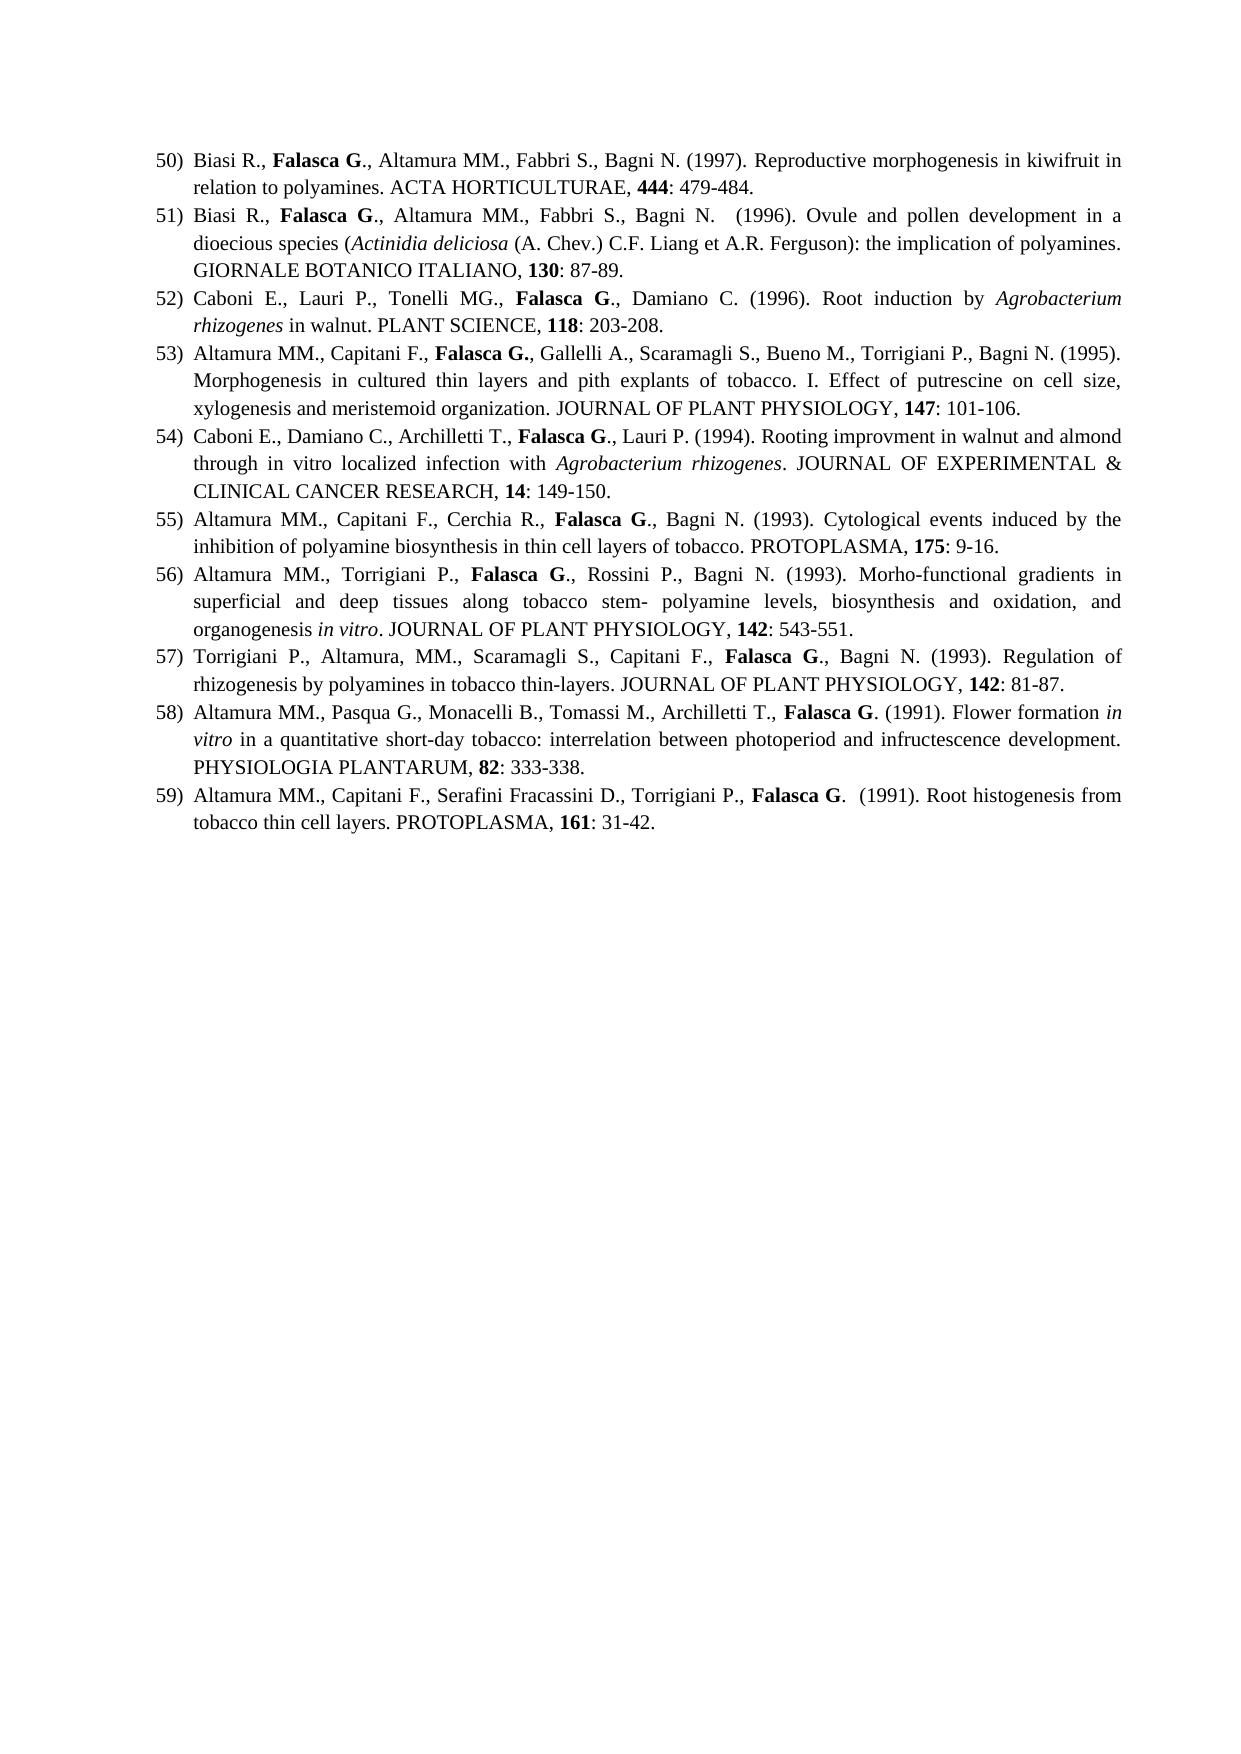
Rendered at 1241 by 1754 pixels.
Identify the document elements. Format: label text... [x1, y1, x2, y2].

list Torrigiani P., Altamura, MM., Scaramagli S., Capitani F., Falasca G., Bagni N. (1993). Regulation of rhizogenesis by polyamines in tobacco thin-layers. JOURNAL OF PLANT PHYSIOLOGY, 142: 81-87. [156, 644, 1122, 696]
list Altamura MM., Capitani F., Falasca G., Gallelli A., Scaramagli S., Bueno M., Torrigiani P., Bagni N. (1995). Morphogenesis in cultured thin layers and pith explants of tobacco. I. Effect of putrescine on cell size, xylogenesis and meristemoid organization. JOURNAL OF PLANT PHYSIOLOGY, 147: 101-106. [156, 341, 1122, 420]
list Altamura MM., Capitani F., Serafini Fracassini D., Torrigiani P., Falasca G. (1991). Root histogenesis from tobacco thin cell layers. PROTOPLASMA, 161: 31-42. [156, 782, 1122, 834]
list Caboni E., Lauri P., Tonelli MG., Falasca G., Damiano C. (1996). Root induction by Agrobacterium rhizogenes in walnut. PLANT SCIENCE, 118: 203-208. [156, 286, 1122, 337]
list Altamura MM., Capitani F., Cerchia R., Falasca G., Bagni N. (1993). Cytological events induced by the inhibition of polyamine biosynthesis in thin cell layers of tobacco. PROTOPLASMA, 175: 9-16. [156, 506, 1122, 558]
list Altamura MM., Pasqua G., Monacelli B., Tomassi M., Archilletti T., Falasca G. (1991). Flower formation in vitro in a quantitative short-day tobacco: interrelation between photoperiod and infructescence development. PHYSIOLOGIA PLANTARUM, 82: 333-338. [156, 700, 1122, 779]
list Biasi R., Falasca G., Altamura MM., Fabbri S., Bagni N. (1997). Reproductive morphogenesis in kiwifruit in relation to polyamines. ACTA HORTICULTURAE, 444: 479-484. [156, 148, 1122, 199]
list Altamura MM., Torrigiani P., Falasca G., Rossini P., Bagni N. (1993). Morho-functional gradients in superficial and deep tissues along tobacco stem- polyamine levels, biosynthesis and oxidation, and organogenesis in vitro. JOURNAL OF PLANT PHYSIOLOGY, 142: 543-551. [156, 562, 1122, 641]
list Caboni E., Damiano C., Archilletti T., Falasca G., Lauri P. (1994). Rooting improvment in walnut and almond through in vitro localized infection with Agrobacterium rhizogenes. JOURNAL OF EXPERIMENTAL & CLINICAL CANCER RESEARCH, 14: 149-150. [156, 424, 1122, 503]
list Biasi R., Falasca G., Altamura MM., Fabbri S., Bagni N. (1996). Ovule and pollen development in a dioecious species (Actinidia deliciosa (A. Chev.) C.F. Liang et A.R. Ferguson): the implication of polyamines. GIORNALE BOTANICO ITALIANO, 130: 87-89. [156, 203, 1122, 282]
